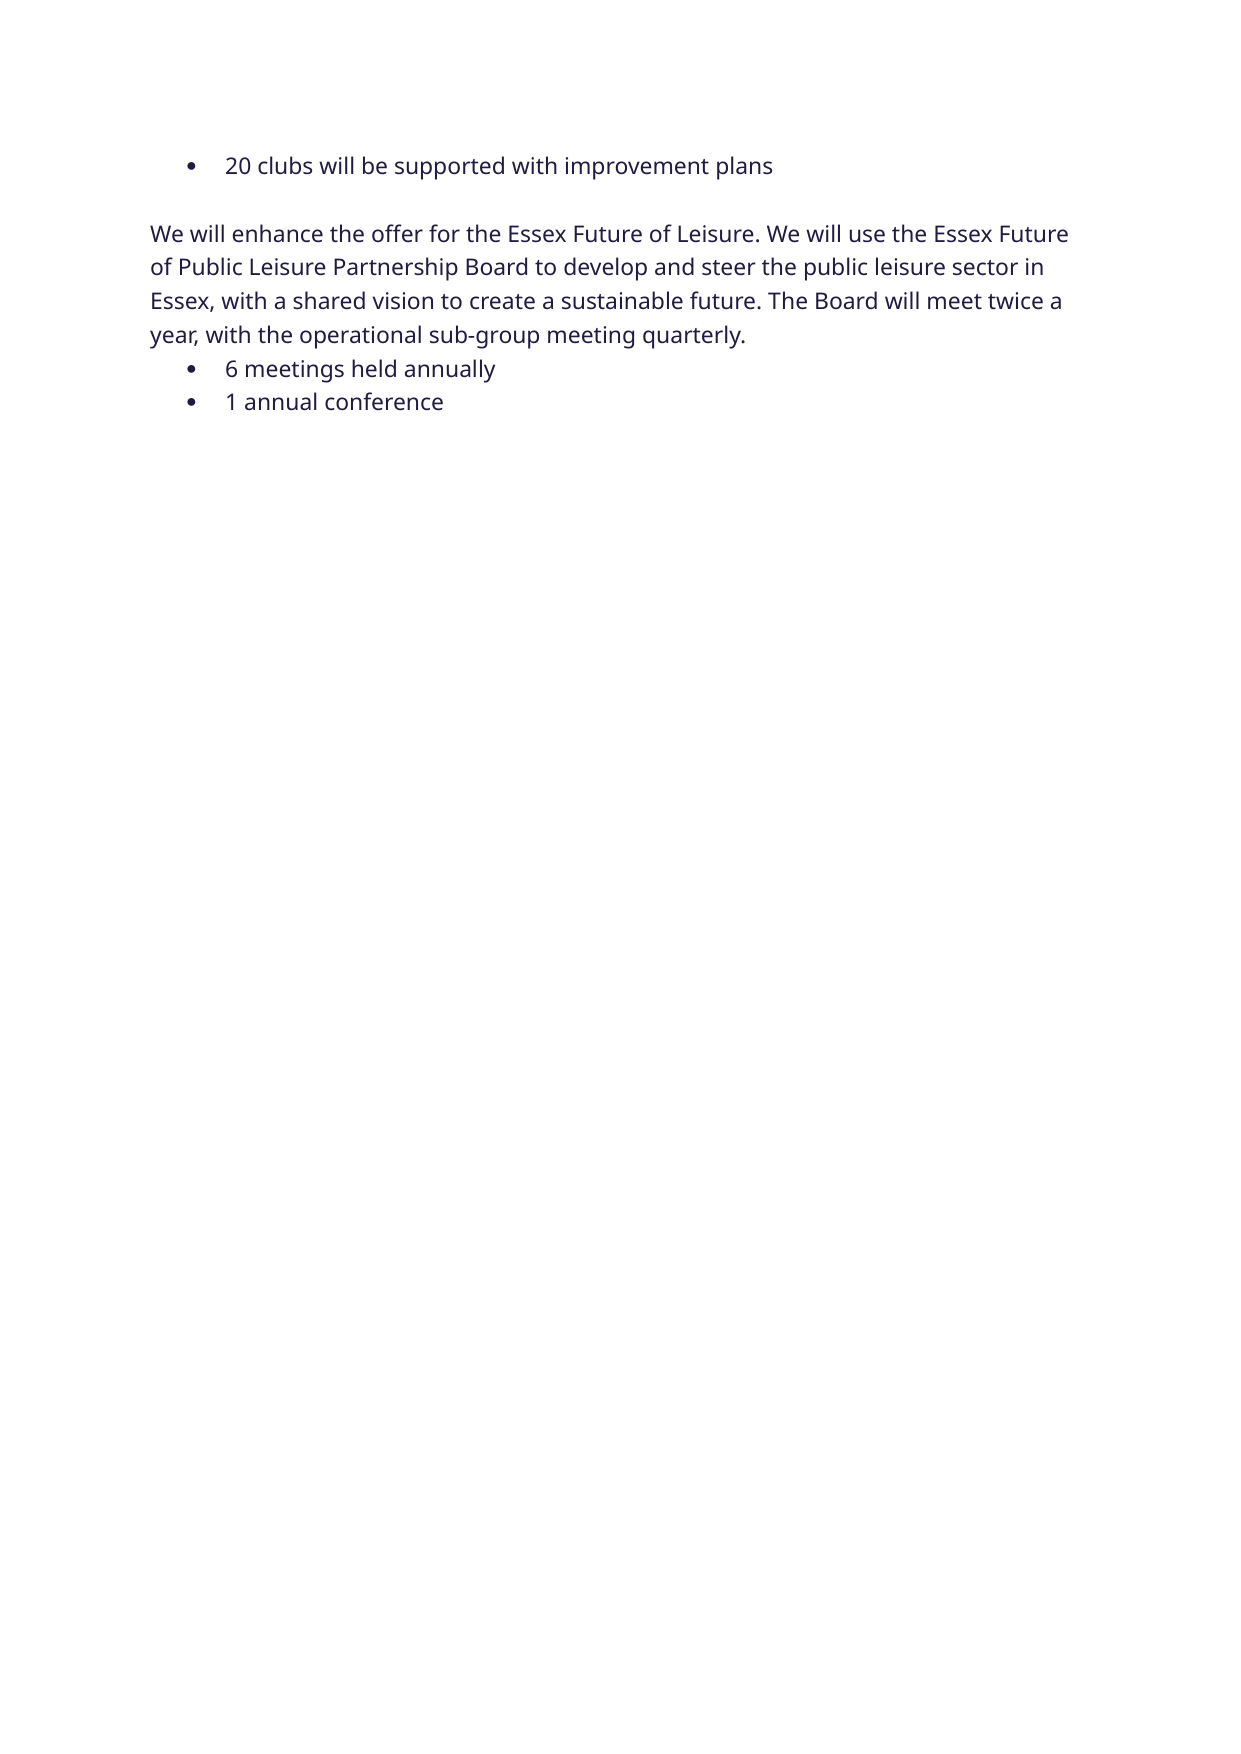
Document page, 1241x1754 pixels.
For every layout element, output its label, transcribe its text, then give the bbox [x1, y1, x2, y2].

text We will enhance the offer for the Essex Future of Leisure. We will use the Essex Future of Public Leisure Partnership Board to develop and steer the public leisure sector in Essex, with a shared vision to create a sustainable future. The Board will meet twice a year, with the operational sub-group meeting quarterly. [150, 217, 1090, 350]
list 1 annual conference [187, 386, 1090, 417]
list 20 clubs will be supported with improvement plans [187, 150, 1090, 181]
list 6 meetings held annually [187, 352, 1090, 384]
